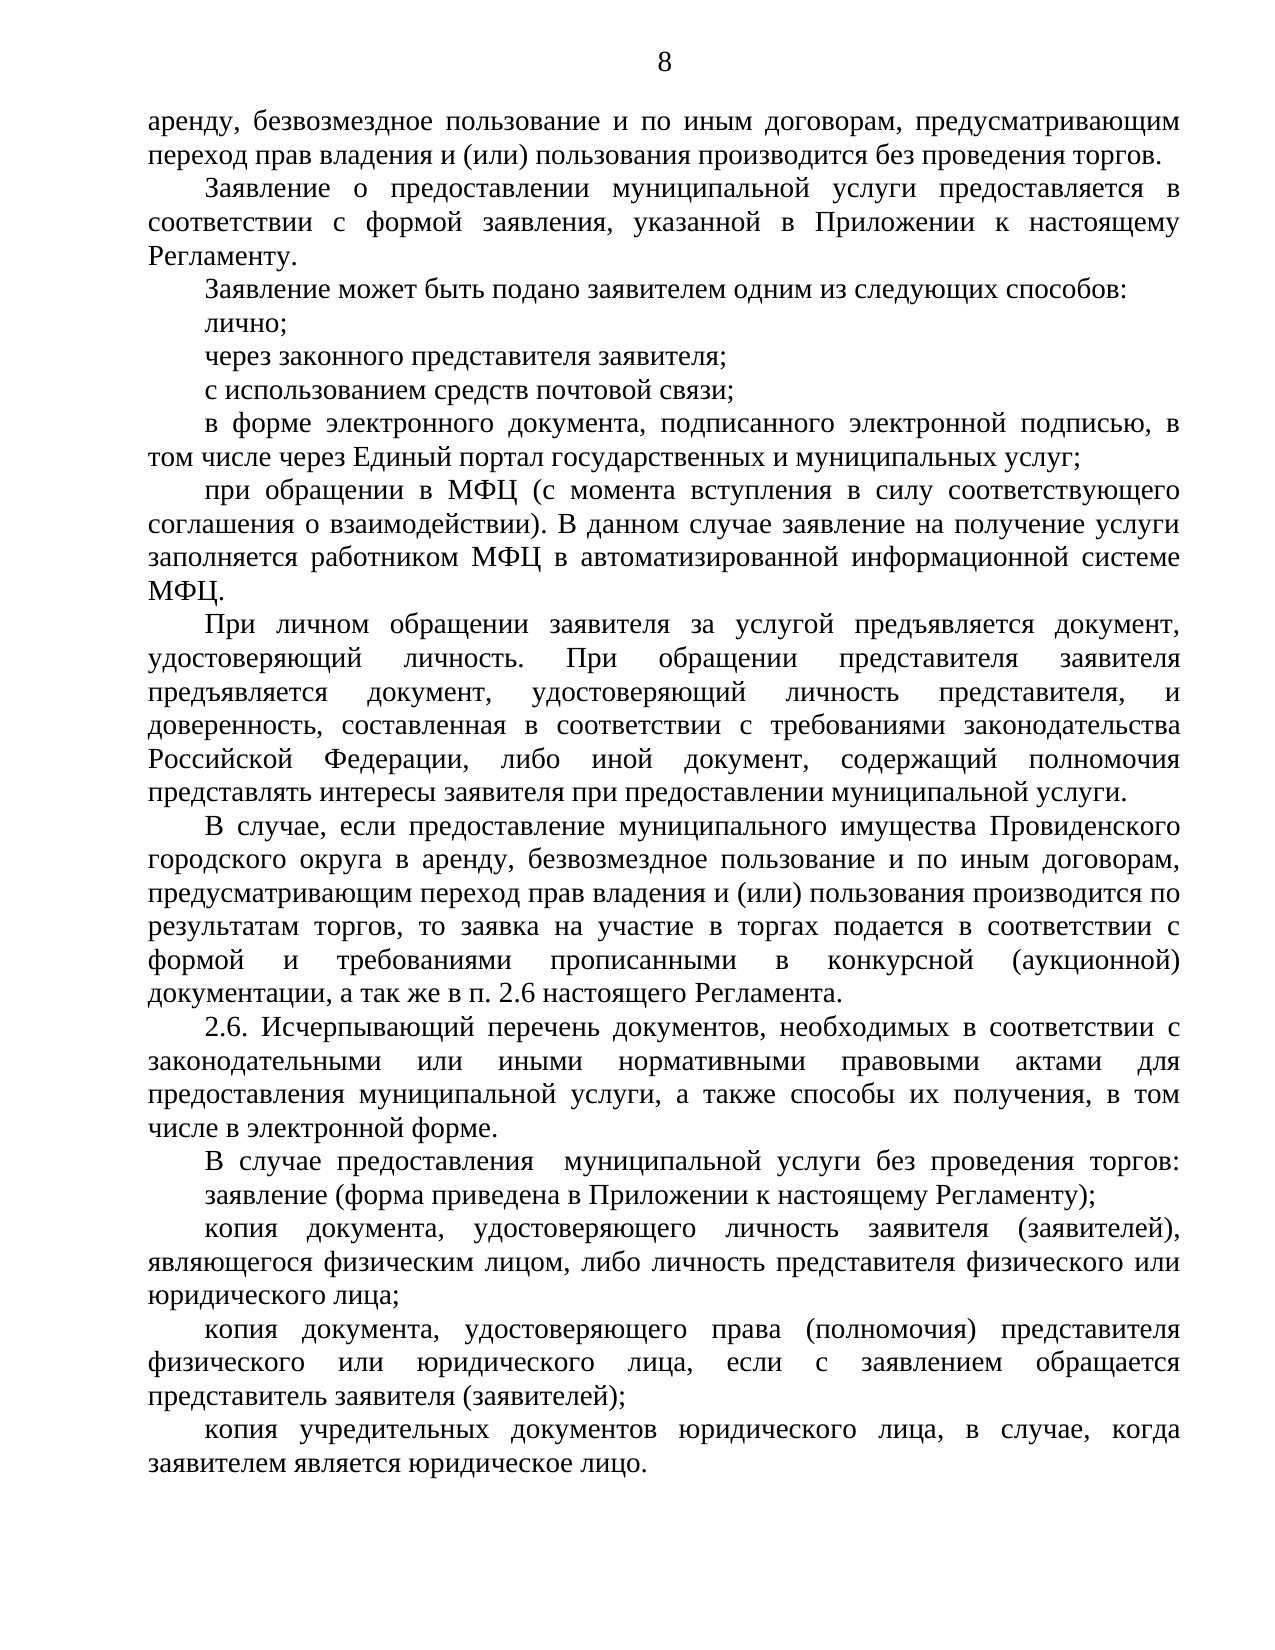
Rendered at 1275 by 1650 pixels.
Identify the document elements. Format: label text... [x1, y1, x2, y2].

text лично; [148, 305, 1181, 338]
text копия учредительных документов юридического лица, в случае, когда заявителем является юридическое лицо. [148, 1412, 1181, 1479]
text в форме электронного документа, подписанного электронной подписью, в том числе через Единый портал государственных и муниципальных услуг; [148, 405, 1181, 472]
text 2.6. Исчерпывающий перечень документов, необходимых в соответствии с законодательными или иными нормативными правовыми актами для предоставления муниципальной услуги, а также способы их получения, в том числе в электронной форме. [148, 1009, 1181, 1143]
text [148, 103, 1181, 171]
text Заявление о предоставлении муниципальной услуги предоставляется в соответствии с формой заявления, указанной в Приложении к настоящему Регламенту. [148, 171, 1181, 271]
text через законного представителя заявителя; [148, 338, 1181, 372]
text Заявление может быть подано заявителем одним из следующих способов: [148, 271, 1181, 305]
text В случае, если предоставление муниципального имущества Провиденского городского округа в аренду, безвозмездное пользование и по иным договорам, предусматривающим переход прав владения и (или) пользования производится по результатам торгов, то заявка на участие в торгах подается в соответствии с формой и требованиями прописанными в конкурсной (аукционной) документации, а так же в п. 2.6 настоящего РегламентаРегламента. [148, 808, 1181, 1009]
text В случае предоставления муниципальной услуги без проведения торгов: заявление (форма приведена в Приложении к настоящему Регламенту); [204, 1143, 1181, 1210]
text при обращении в МФЦ (с момента вступления в силу соответствующего соглашения о взаимодействии). В данном случае заявление на получение услуги заполняется работником МФЦ в автоматизированной информационной системе МФЦ. [148, 472, 1181, 607]
text копия документа, удостоверяющего права (полномочия) представителя физического или юридического лица, если с заявлением обращается представитель заявителя (заявителей); [148, 1311, 1181, 1412]
text При личном обращении заявителя за услугой предъявляется документ, удостоверяющий личность. При обращении представителя заявителя предъявляется документ, удостоверяющий личность представителя, и доверенность, составленная в соответствии с требованиями законодательства Российской Федерации, либо иной документ, содержащий полномочия представлять интересы заявителя при предоставлении муниципальной услуги. [148, 607, 1181, 808]
text с использованием средств почтовой связи; [148, 372, 1181, 405]
